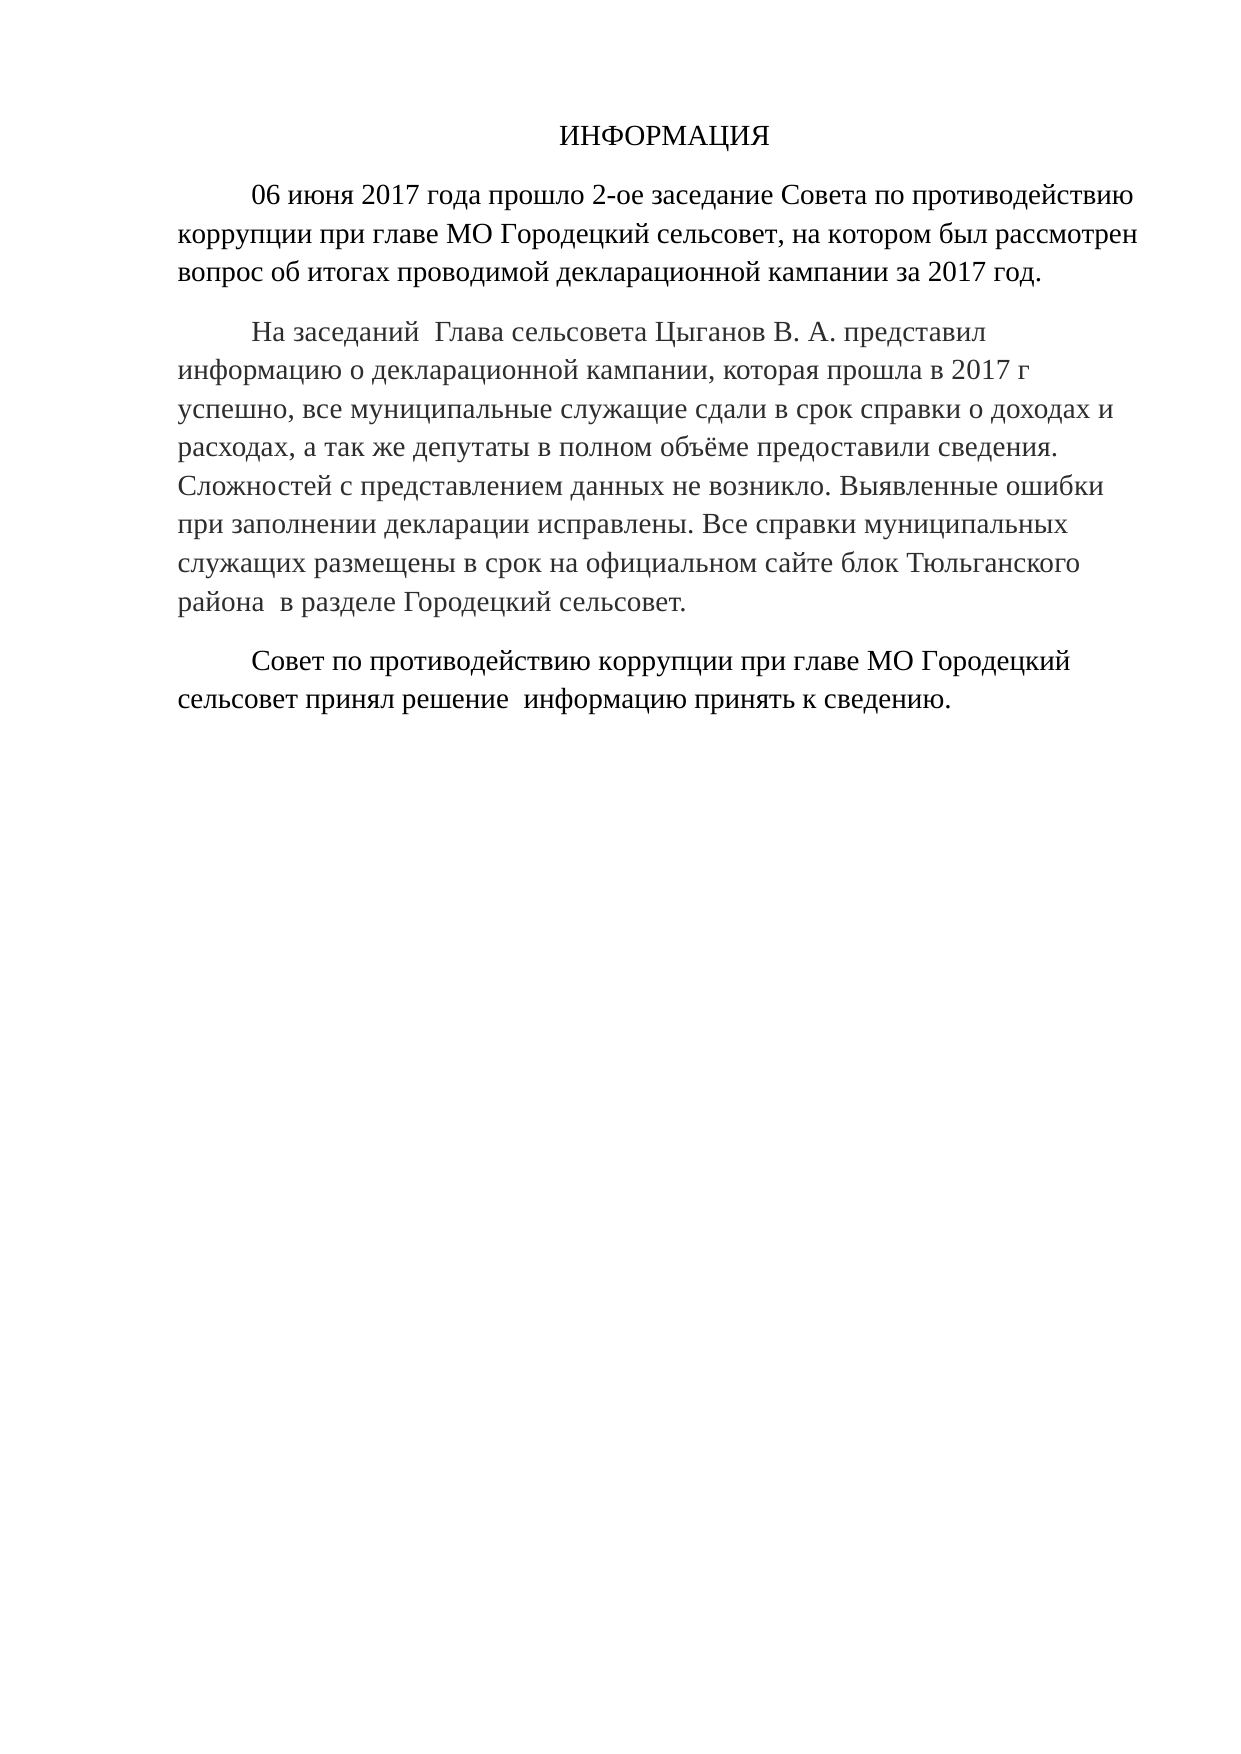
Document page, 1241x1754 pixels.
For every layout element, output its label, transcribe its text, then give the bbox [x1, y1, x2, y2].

text На заседаний Глава сельсовета Цыганов В. А. представил информацию о декларационной кампании, которая прошла в 2017 г успешно, все муниципальные служащие сдали в срок справки о доходах и расходах, а так же депутаты в полном объёме предоставили сведения. Сложностей с представлением данных не возникло. Выявленные ошибки при заполнении декларации исправлены. Все справки муниципальных служащих размещены в срок на официальном сайте блок Тюльганского района в разделе Городецкий сельсовет. [177, 314, 1152, 617]
text 06 июня 2017 года прошло 2-ое заседание Совета по противодействию коррупции при главе МО Городецкий сельсовет, на котором был рассмотрен вопрос об итогах проводимой декларационной кампании за 2017 год. [177, 177, 1152, 288]
text Совет по противодействию коррупции при главе МО Городецкий сельсовет принял решение информацию принять к сведению. [177, 643, 1152, 715]
text ИНФОРМАЦИЯ [177, 118, 1152, 152]
